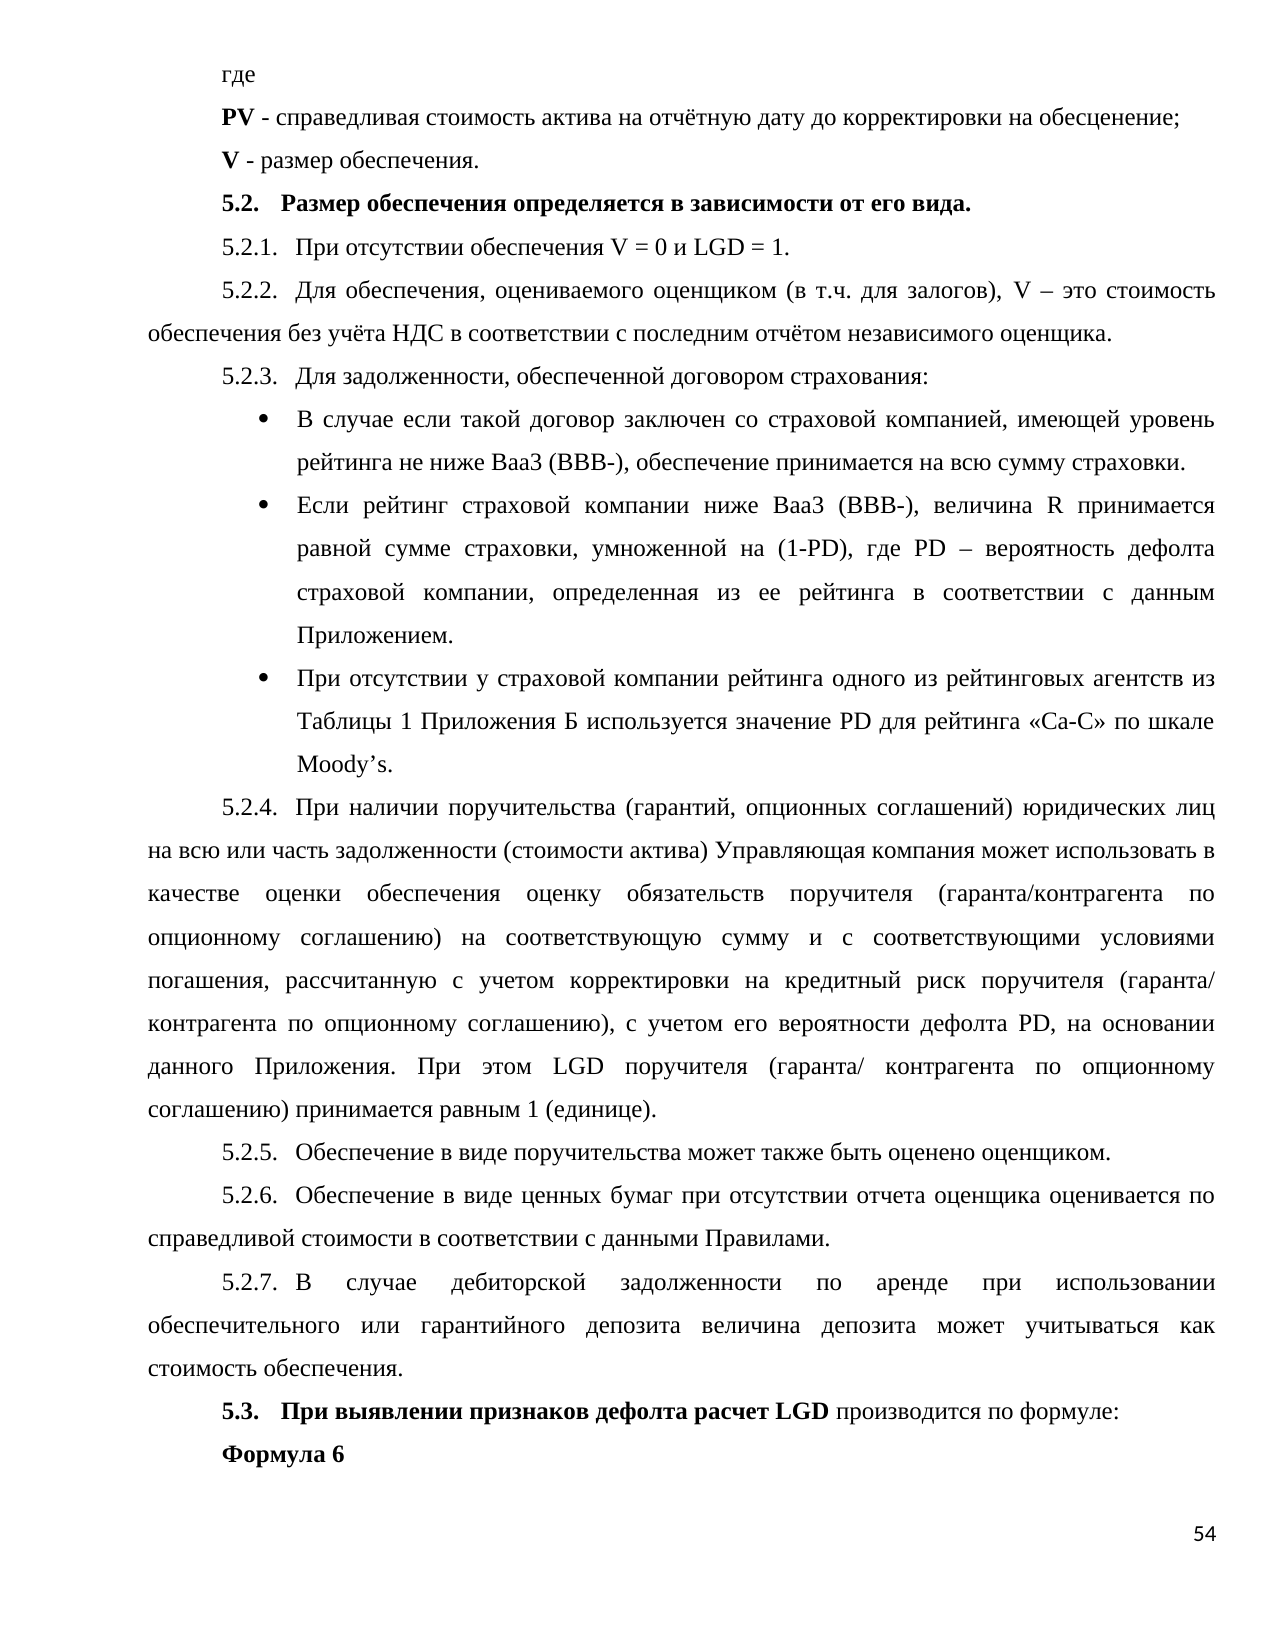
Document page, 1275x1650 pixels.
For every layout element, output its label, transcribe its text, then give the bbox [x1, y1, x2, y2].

list Обеспечение в виде ценных бумаг при отсутствии отчета оценщика оценивается по справедливой стоимости в соответствии с данными Правилами. [148, 1180, 1216, 1252]
list Для задолженности, обеспеченной договором страхования: [148, 361, 1216, 390]
list Для обеспечения, оцениваемого оценщиком (в т.ч. для залогов), V – это стоимость обеспечения без учёта НДС в соответствии с последним отчётом независимого оценщика. [148, 275, 1216, 347]
text V - размер обеспечения. [148, 145, 1216, 174]
list При отсутствии обеспечения V = 0 и LGD = 1. [148, 232, 1216, 260]
text где [148, 59, 1216, 88]
list Формула 6 [222, 1439, 1216, 1468]
list В случае дебиторской задолженности по аренде при использовании обеспечительного или гарантийного депозита величина депозита может учитываться как стоимость обеспечения. [148, 1267, 1216, 1382]
list Обеспечение в виде поручительства может также быть оценено оценщиком. [148, 1137, 1216, 1166]
list Размер обеспечения определяется в зависимости от его вида. [148, 188, 1216, 217]
list В случае если такой договор заключен со страховой компанией, имеющей уровень рейтинга не ниже Baa3 (BBB-), обеспечение принимается на всю сумму страховки. [259, 404, 1216, 476]
list При выявлении признаков дефолта расчет LGD производится по формуле: [148, 1396, 1216, 1425]
list Если рейтинг страховой компании ниже Baa3 (BBB-), величина R принимается равной сумме страховки, умноженной на (1-PD), где PD – вероятность дефолта страховой компании, определенная из ее рейтинга в соответствии с данным Приложением. [259, 490, 1216, 648]
text PV - справедливая стоимость актива на отчётную дату до корректировки на обесценение; [148, 102, 1216, 131]
list При отсутствии у страховой компании рейтинга одного из рейтинговых агентств из Таблицы 1 Приложения Б используется значение PD для рейтинга «Ca-C» по шкале Moody’s. [259, 663, 1216, 778]
list При наличии поручительства (гарантий, опционных соглашений) юридических лиц на всю или часть задолженности (стоимости актива) Управляющая компания может использовать в качестве оценки обеспечения оценку обязательств поручителя (гаранта/контрагента по опционному соглашению) на соответствующую сумму и с соответствующими условиями погашения, рассчитанную с учетом корректировки на кредитный риск поручителя (гаранта/ контрагента по опционному соглашению), с учетом его вероятности дефолта PD, на основании данного Приложения. При этом LGD поручителя (гаранта/ контрагента по опционному соглашению) принимается равным 1 (единице). [148, 792, 1216, 1123]
